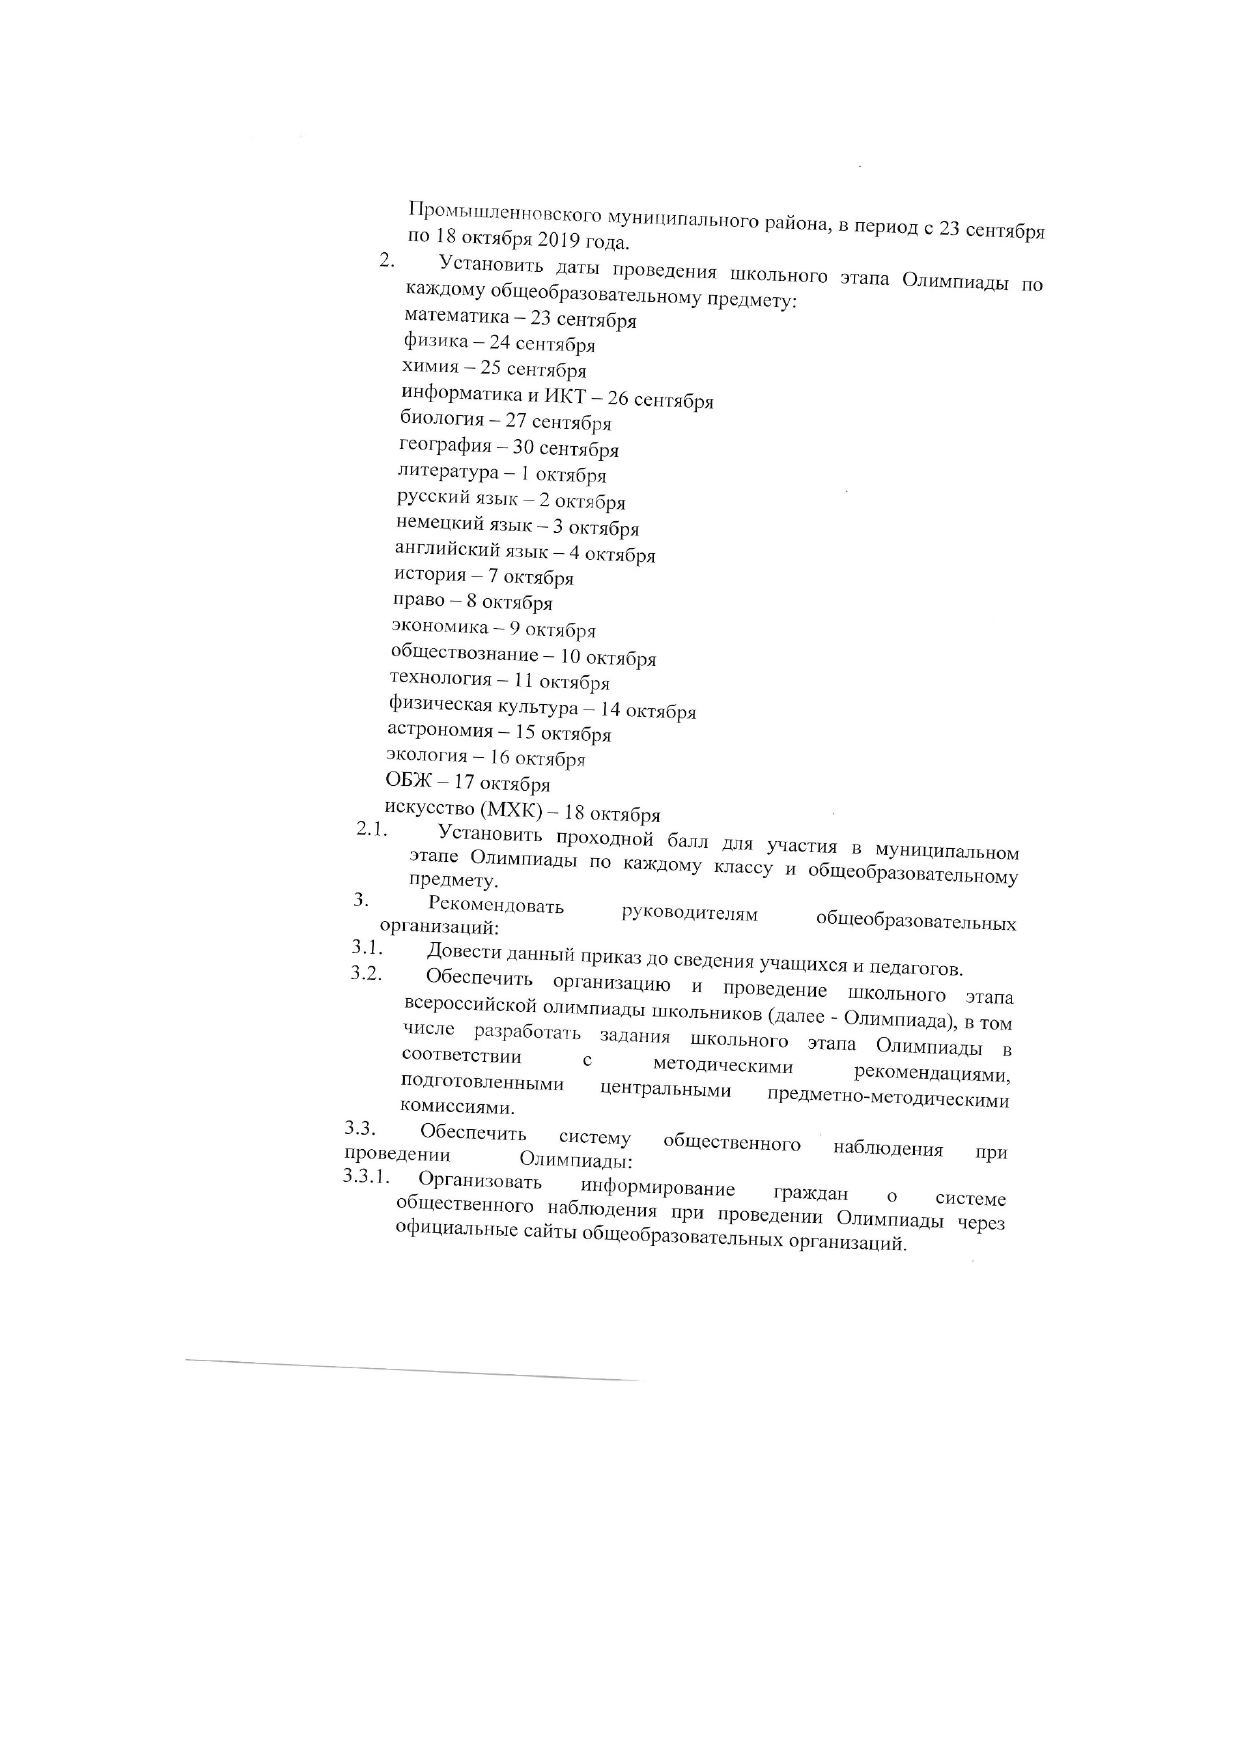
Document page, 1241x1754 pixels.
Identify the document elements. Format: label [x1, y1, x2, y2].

picture [177, 118, 1098, 1634]
